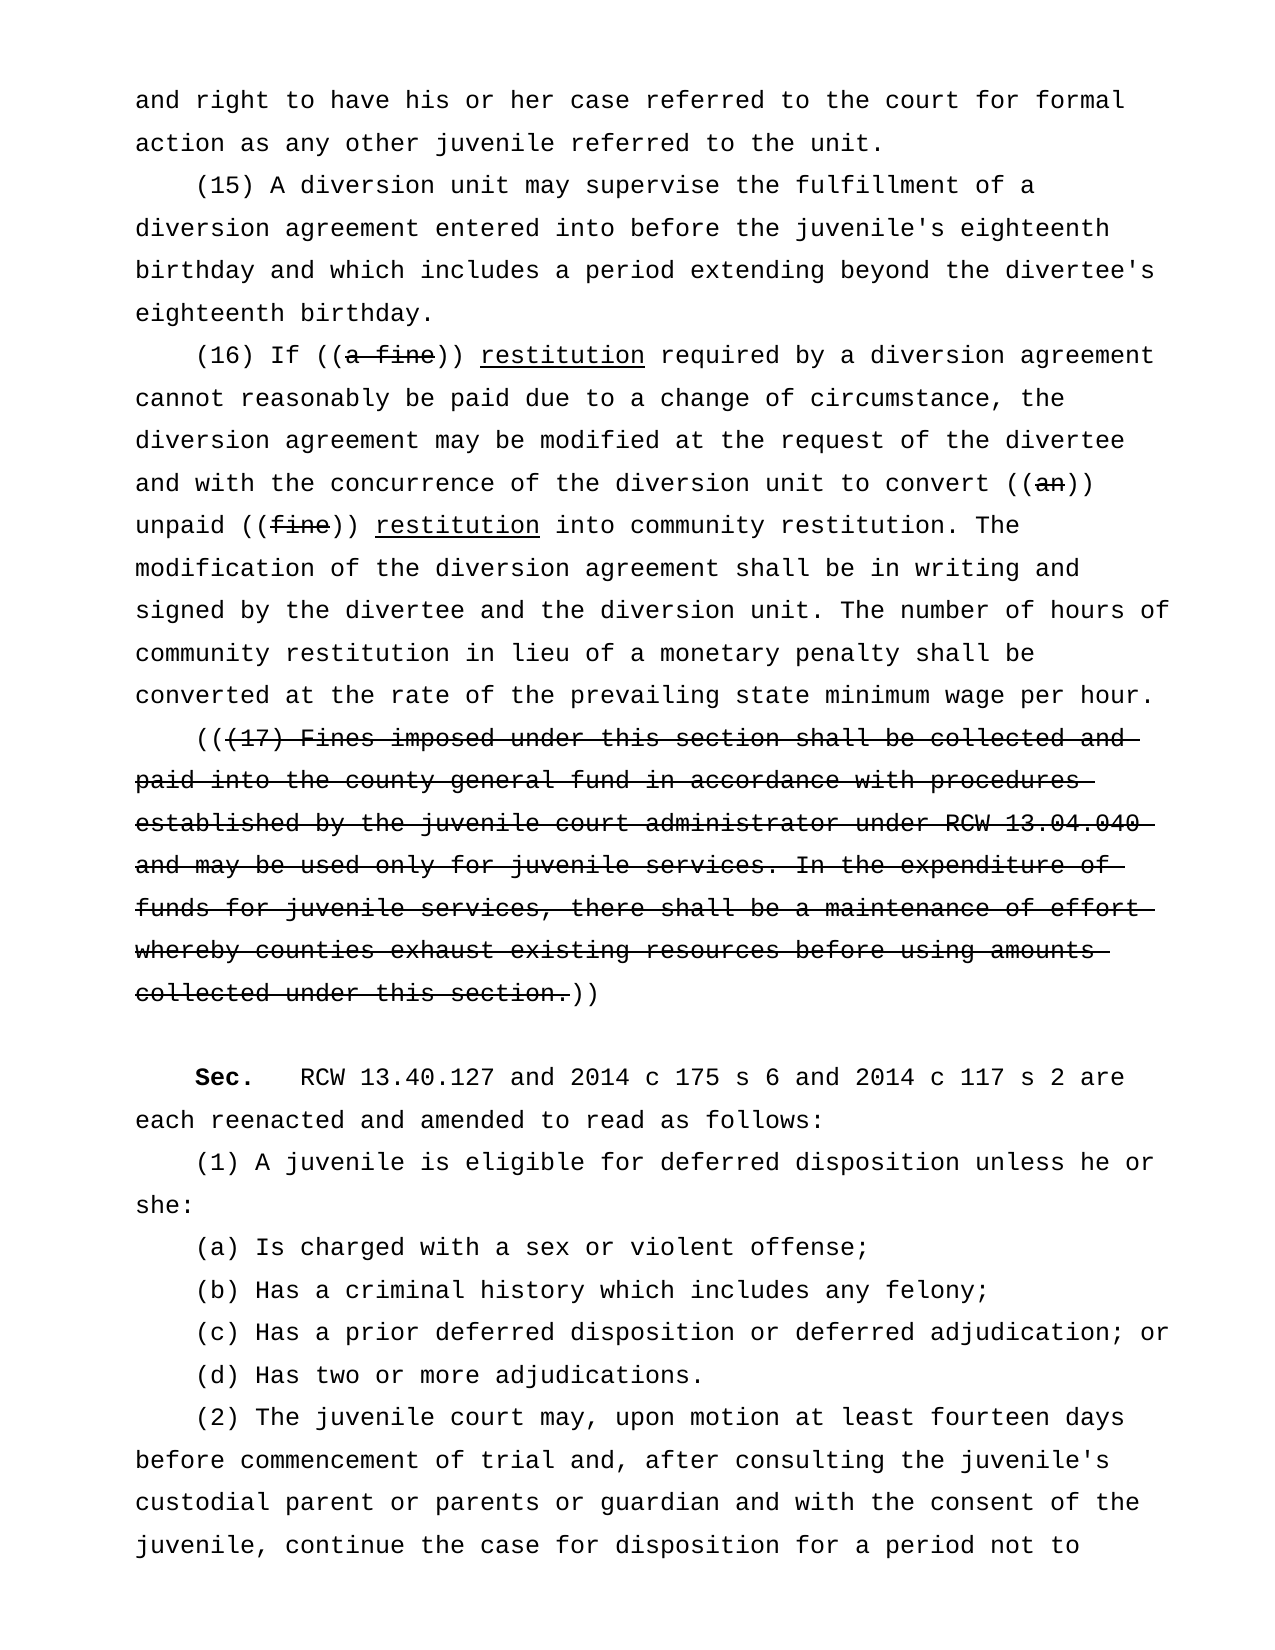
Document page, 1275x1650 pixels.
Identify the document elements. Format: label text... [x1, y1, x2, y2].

text (a) Is charged with a sex or violent offense; [135, 1222, 1170, 1264]
text (16) If ((a fine)) restitution required by a diversion agreement cannot reasonably be paid due to a change of circumstance, the diversion agreement may be modified at the request of the divertee and with the concurrence of the diversion unit to convert ((an)) unpaid ((fine)) restitution into community restitution. The modification of the diversion agreement shall be in writing and signed by the divertee and the diversion unit. The number of hours of community restitution in lieu of a monetary penalty shall be converted at the rate of the prevailing state minimum wage per hour. [135, 330, 1170, 712]
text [135, 1392, 1170, 1562]
text (15) A diversion unit may supervise the fulfillment of a diversion agreement entered into before the juvenile's eighteenth birthday and which includes a period extending beyond the divertee's eighteenth birthday. [135, 160, 1170, 330]
text (b) Has a criminal history which includes any felony; [135, 1264, 1170, 1307]
text (((17) Fines imposed under this section shall be collected and paid into the county general fund in accordance with procedures established by the juvenile court administrator under RCW 13.04.040 and may be used only for juvenile services. In the expenditure of funds for juvenile services, there shall be a maintenance of effort whereby counties exhaust existing resources before using amounts collected under this section.)) [135, 712, 1170, 1010]
text Sec. RCW 13.40.127 and 2014 c 175 s 6 and 2014 c 117 s 2 are each reenacted and amended to read as follows: [135, 1052, 1170, 1137]
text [135, 75, 1170, 160]
text (1) A juvenile is eligible for deferred disposition unless he or she: [135, 1137, 1170, 1222]
text (c) Has a prior deferred disposition or deferred adjudication; or [135, 1307, 1170, 1349]
text (d) Has two or more adjudications. [135, 1349, 1170, 1392]
